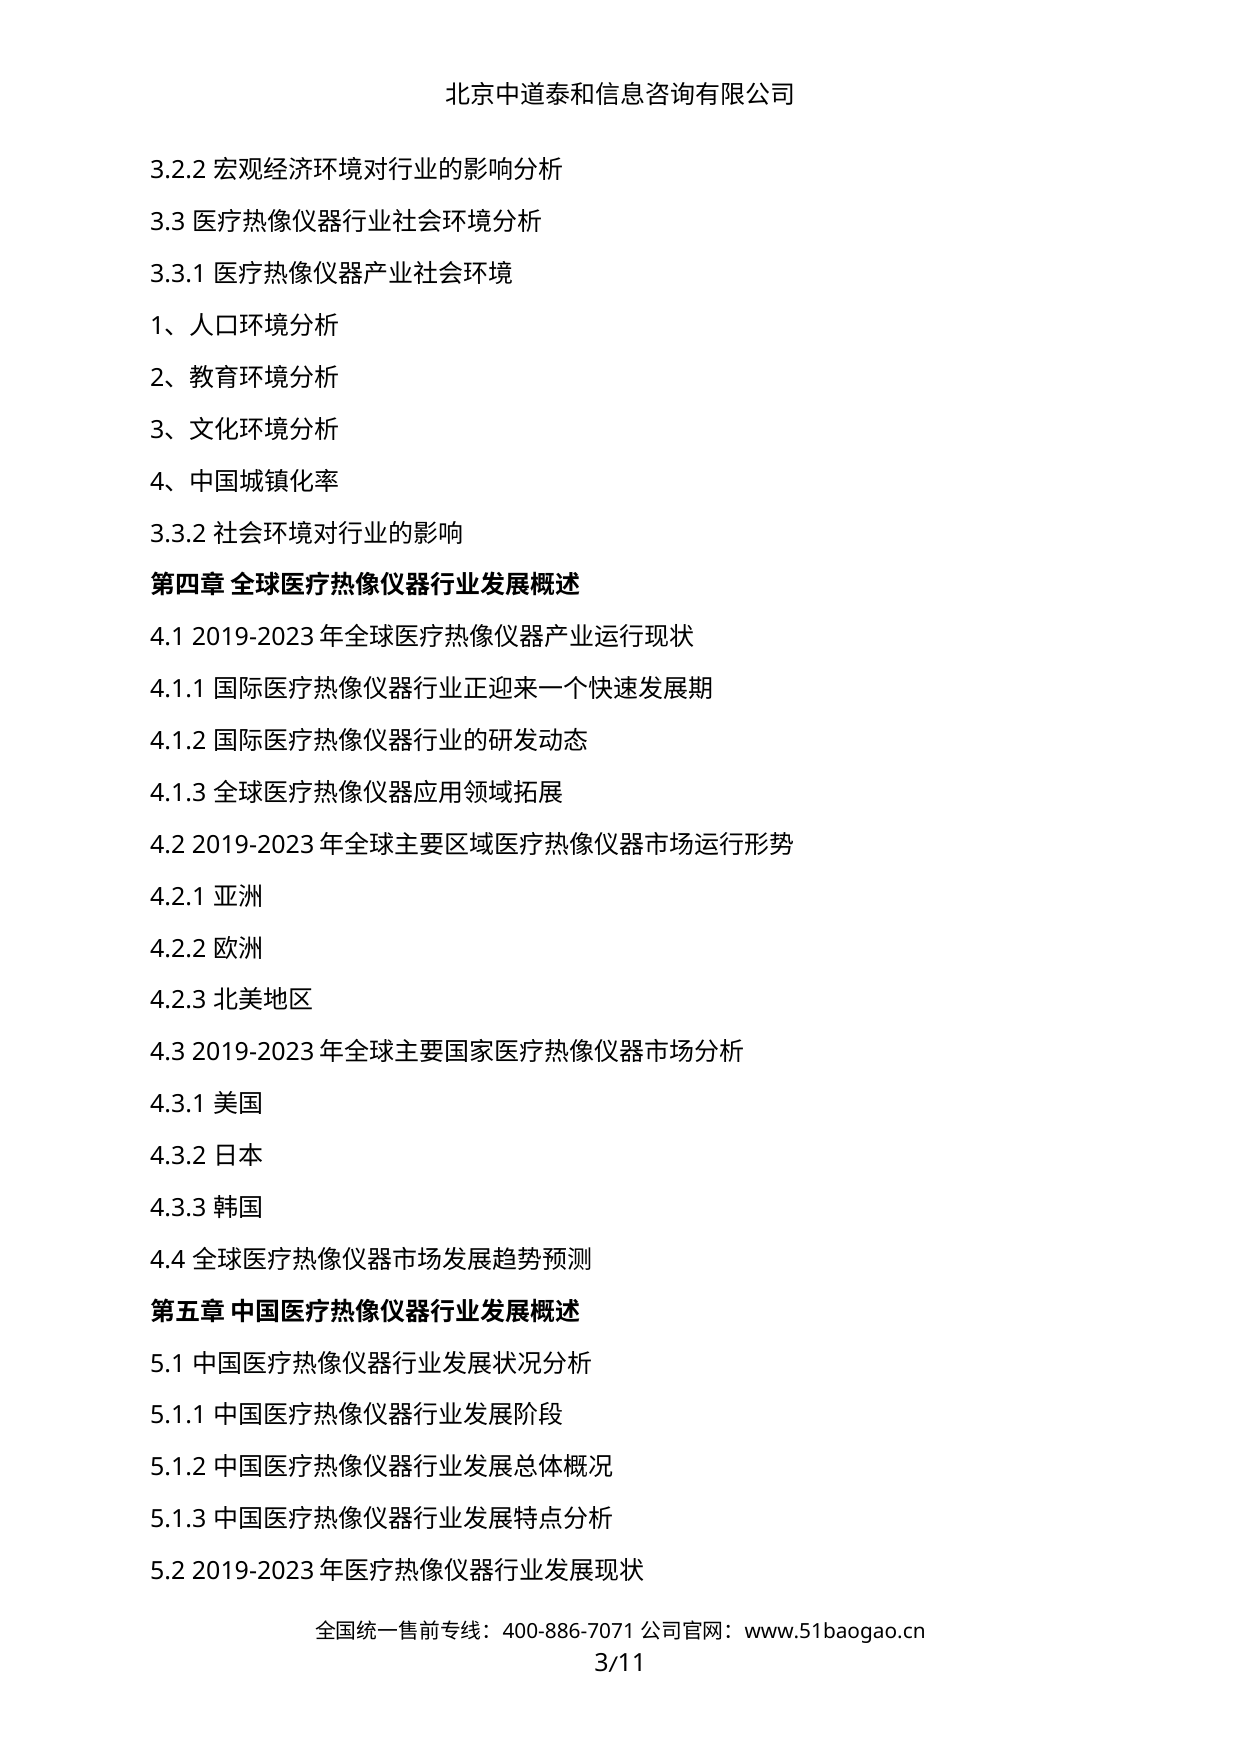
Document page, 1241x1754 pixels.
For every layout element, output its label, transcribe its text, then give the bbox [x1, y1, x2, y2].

text 4.3.3 韩国 [150, 1187, 1090, 1224]
text 4.2 2019-2023年全球主要区域医疗热像仪器市场运行形势 [150, 824, 1090, 861]
text 4.2.3 北美地区 [150, 980, 1090, 1016]
text 4.1.3 全球医疗热像仪器应用领域拓展 [150, 772, 1090, 809]
text 4.3 2019-2023年全球主要国家医疗热像仪器市场分析 [150, 1032, 1090, 1068]
text 4.3.1 美国 [150, 1084, 1090, 1120]
text 2、教育环境分析 [150, 357, 1090, 394]
text 3.2.2 宏观经济环境对行业的影响分析 [150, 150, 1090, 186]
text 第五章 中国医疗热像仪器行业发展概述 [150, 1291, 1090, 1327]
text 5.1 中国医疗热像仪器行业发展状况分析 [150, 1343, 1090, 1379]
text 5.2 2019-2023年医疗热像仪器行业发展现状 [150, 1551, 1090, 1587]
text 4.2.2 欧洲 [150, 928, 1090, 964]
text 4.3.2 日本 [150, 1136, 1090, 1172]
text 5.1.3 中国医疗热像仪器行业发展特点分析 [150, 1499, 1090, 1535]
text 4.1.1 国际医疗热像仪器行业正迎来一个快速发展期 [150, 669, 1090, 705]
text 3.3.1 医疗热像仪器产业社会环境 [150, 254, 1090, 290]
text 4.1 2019-2023年全球医疗热像仪器产业运行现状 [150, 617, 1090, 653]
text 4.2.1 亚洲 [150, 876, 1090, 912]
text 4、中国城镇化率 [150, 461, 1090, 497]
text 3.3.2 社会环境对行业的影响 [150, 513, 1090, 549]
text 5.1.2 中国医疗热像仪器行业发展总体概况 [150, 1447, 1090, 1483]
text 1、人口环境分析 [150, 306, 1090, 342]
text 5.1.1 中国医疗热像仪器行业发展阶段 [150, 1395, 1090, 1431]
text 4.4 全球医疗热像仪器市场发展趋势预测 [150, 1239, 1090, 1276]
text 第四章 全球医疗热像仪器行业发展概述 [150, 565, 1090, 601]
text 3.3 医疗热像仪器行业社会环境分析 [150, 202, 1090, 238]
text 3、文化环境分析 [150, 409, 1090, 446]
text 4.1.2 国际医疗热像仪器行业的研发动态 [150, 721, 1090, 757]
